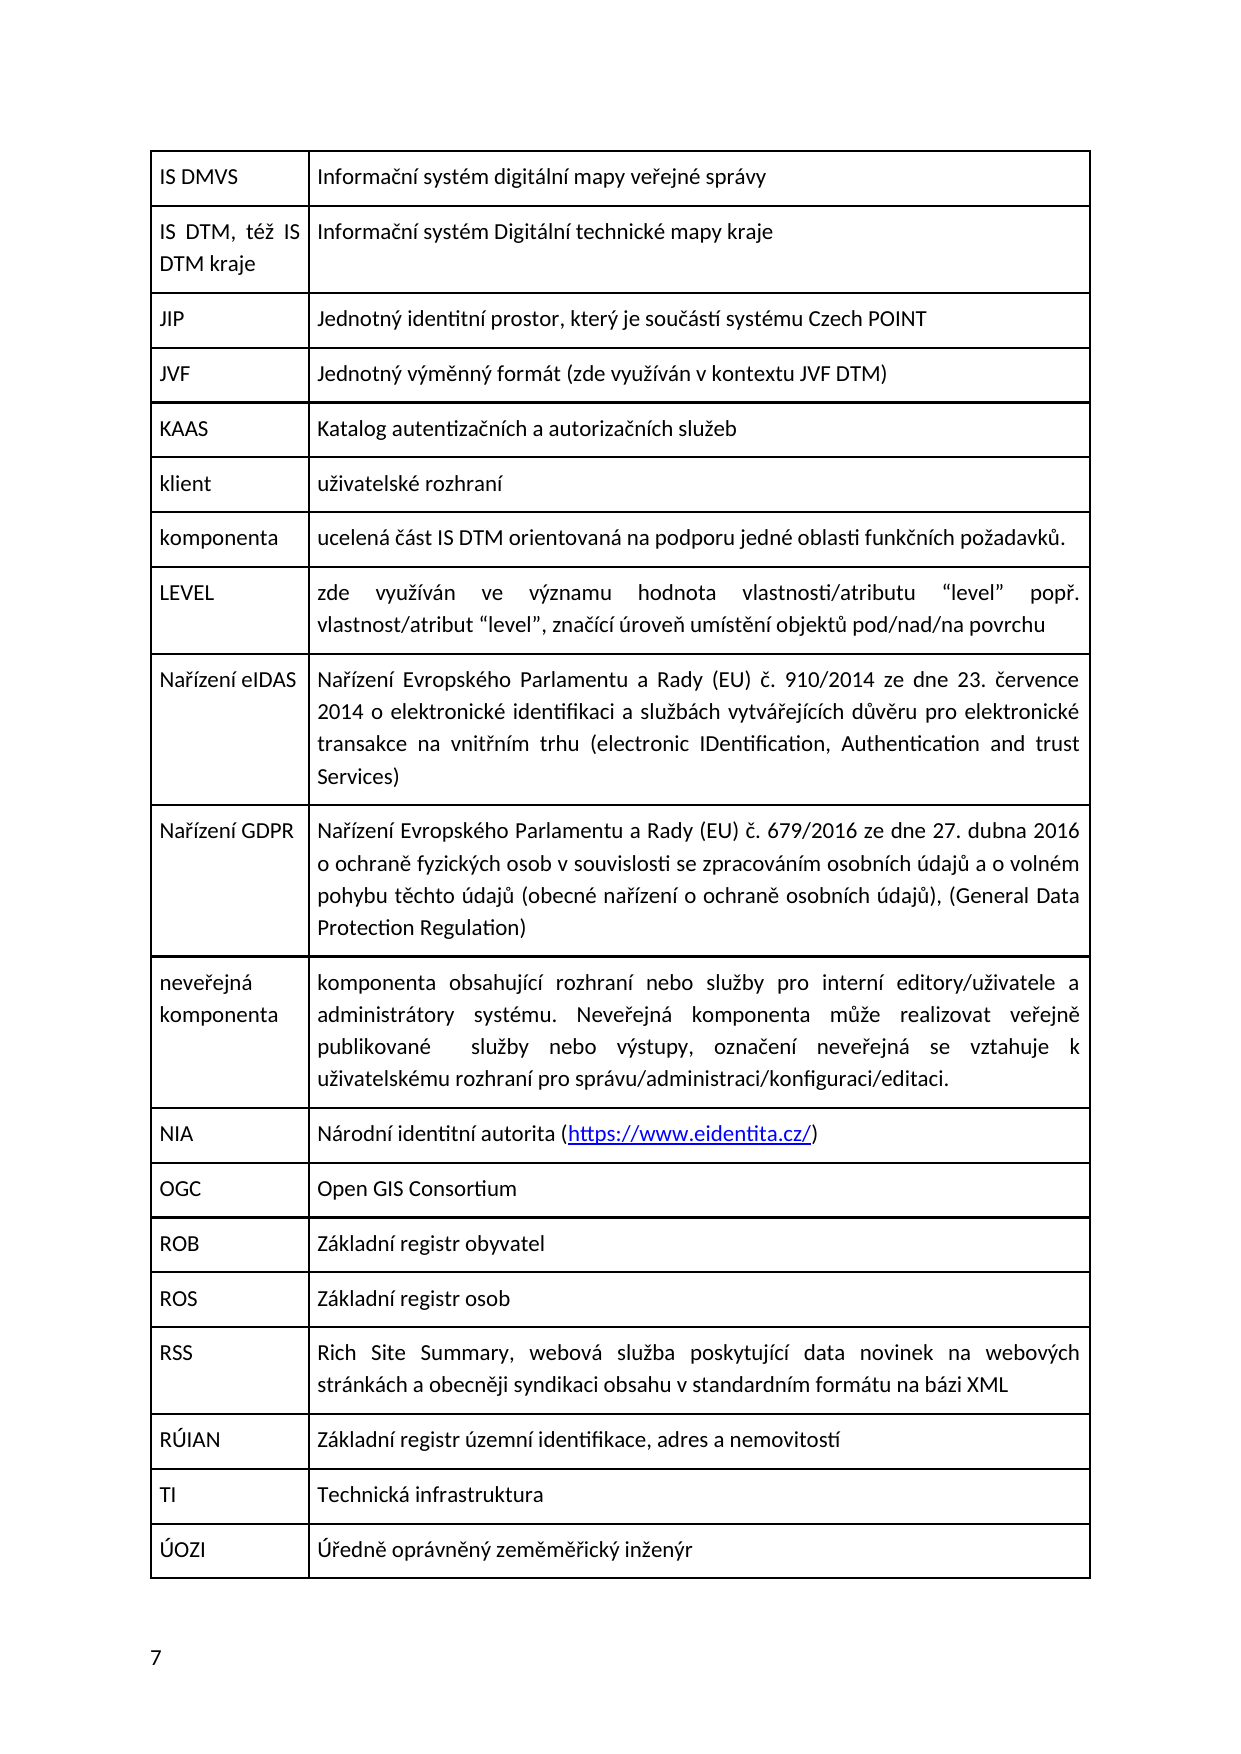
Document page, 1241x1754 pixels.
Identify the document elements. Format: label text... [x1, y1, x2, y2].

table_cell IS DMVS [152, 152, 308, 205]
table_cell zde využíván ve významu hodnota vlastnosti/atributu “level” popř. vlastnost/atribut “level”, značící úroveň umístění objektů pod/nad/na povrchu [310, 568, 1089, 653]
table_cell NIA [152, 1109, 308, 1162]
table_cell JIP [152, 294, 308, 347]
table_cell ROB [152, 1219, 308, 1271]
table_cell Nařízení Evropského Parlamentu a Rady (EU) č. 679/2016 ze dne 27. dubna 2016 o ochraně fyzických osob v souvislosti se zpracováním osobních údajů a o volném pohybu těchto údajů (obecné nařízení o ochraně osobních údajů), (General Data Protection Regulation) [310, 806, 1089, 955]
table_cell KAAS [152, 404, 308, 456]
table_cell Nařízení GDPR [152, 806, 308, 955]
table_cell JVF [152, 349, 308, 401]
table_cell Národní identitní autorita (https://www.eidentita.cz/) [310, 1109, 1089, 1162]
table_cell TI [152, 1470, 308, 1522]
table_cell Nařízení Evropského Parlamentu a Rady (EU) č. 910/2014 ze dne 23. července 2014 o elektronické identifikaci a službách vytvářejících důvěru pro elektronické transakce na vnitřním trhu (electronic IDentification, Authentication and trust Services) [310, 655, 1089, 804]
table_cell komponenta obsahující rozhraní nebo služby pro interní editory/uživatele a administrátory systému. Neveřejná komponenta může realizovat veřejně publikované služby nebo výstupy, označení neveřejná se vztahuje k uživatelskému rozhraní pro správu/administraci/konfiguraci/editaci. [310, 958, 1089, 1107]
table_cell RSS [152, 1328, 308, 1413]
table_cell Základní registr osob [310, 1273, 1089, 1326]
table_cell uživatelské rozhraní [310, 458, 1089, 511]
table_cell OGC [152, 1164, 308, 1216]
table_cell Technická infrastruktura [310, 1470, 1089, 1522]
table_cell klient [152, 458, 308, 511]
table_cell Nařízení eIDAS [152, 655, 308, 804]
table_cell Základní registr obyvatel [310, 1219, 1089, 1271]
table_cell Rich Site Summary, webová služba poskytující data novinek na webových stránkách a obecněji syndikaci obsahu v standardním formátu na bázi XML [310, 1328, 1089, 1413]
table_cell ÚOZI [152, 1525, 308, 1577]
table_cell Úředně oprávněný zeměměřický inženýr [310, 1525, 1089, 1577]
table_cell neveřejná komponenta [152, 958, 308, 1107]
table_cell Jednotný výměnný formát (zde využíván v kontextu JVF DTM) [310, 349, 1089, 401]
table_cell RÚIAN [152, 1415, 308, 1468]
table_cell komponenta [152, 513, 308, 566]
table_cell Katalog autentizačních a autorizačních služeb [310, 404, 1089, 456]
table_cell ROS [152, 1273, 308, 1326]
table_cell Základní registr územní identifikace, adres a nemovitostí [310, 1415, 1089, 1468]
table_cell ucelená část IS DTM orientovaná na podporu jedné oblasti funkčních požadavků. [310, 513, 1089, 566]
table_cell LEVEL [152, 568, 308, 653]
table_cell Jednotný identitní prostor, který je součástí systému Czech POINT [310, 294, 1089, 347]
table_cell Open GIS Consortium [310, 1164, 1089, 1216]
table_cell IS DTM, též IS DTM kraje [152, 207, 308, 292]
table_cell Informační systém Digitální technické mapy kraje [310, 207, 1089, 292]
table_cell Informační systém digitální mapy veřejné správy [310, 152, 1089, 205]
